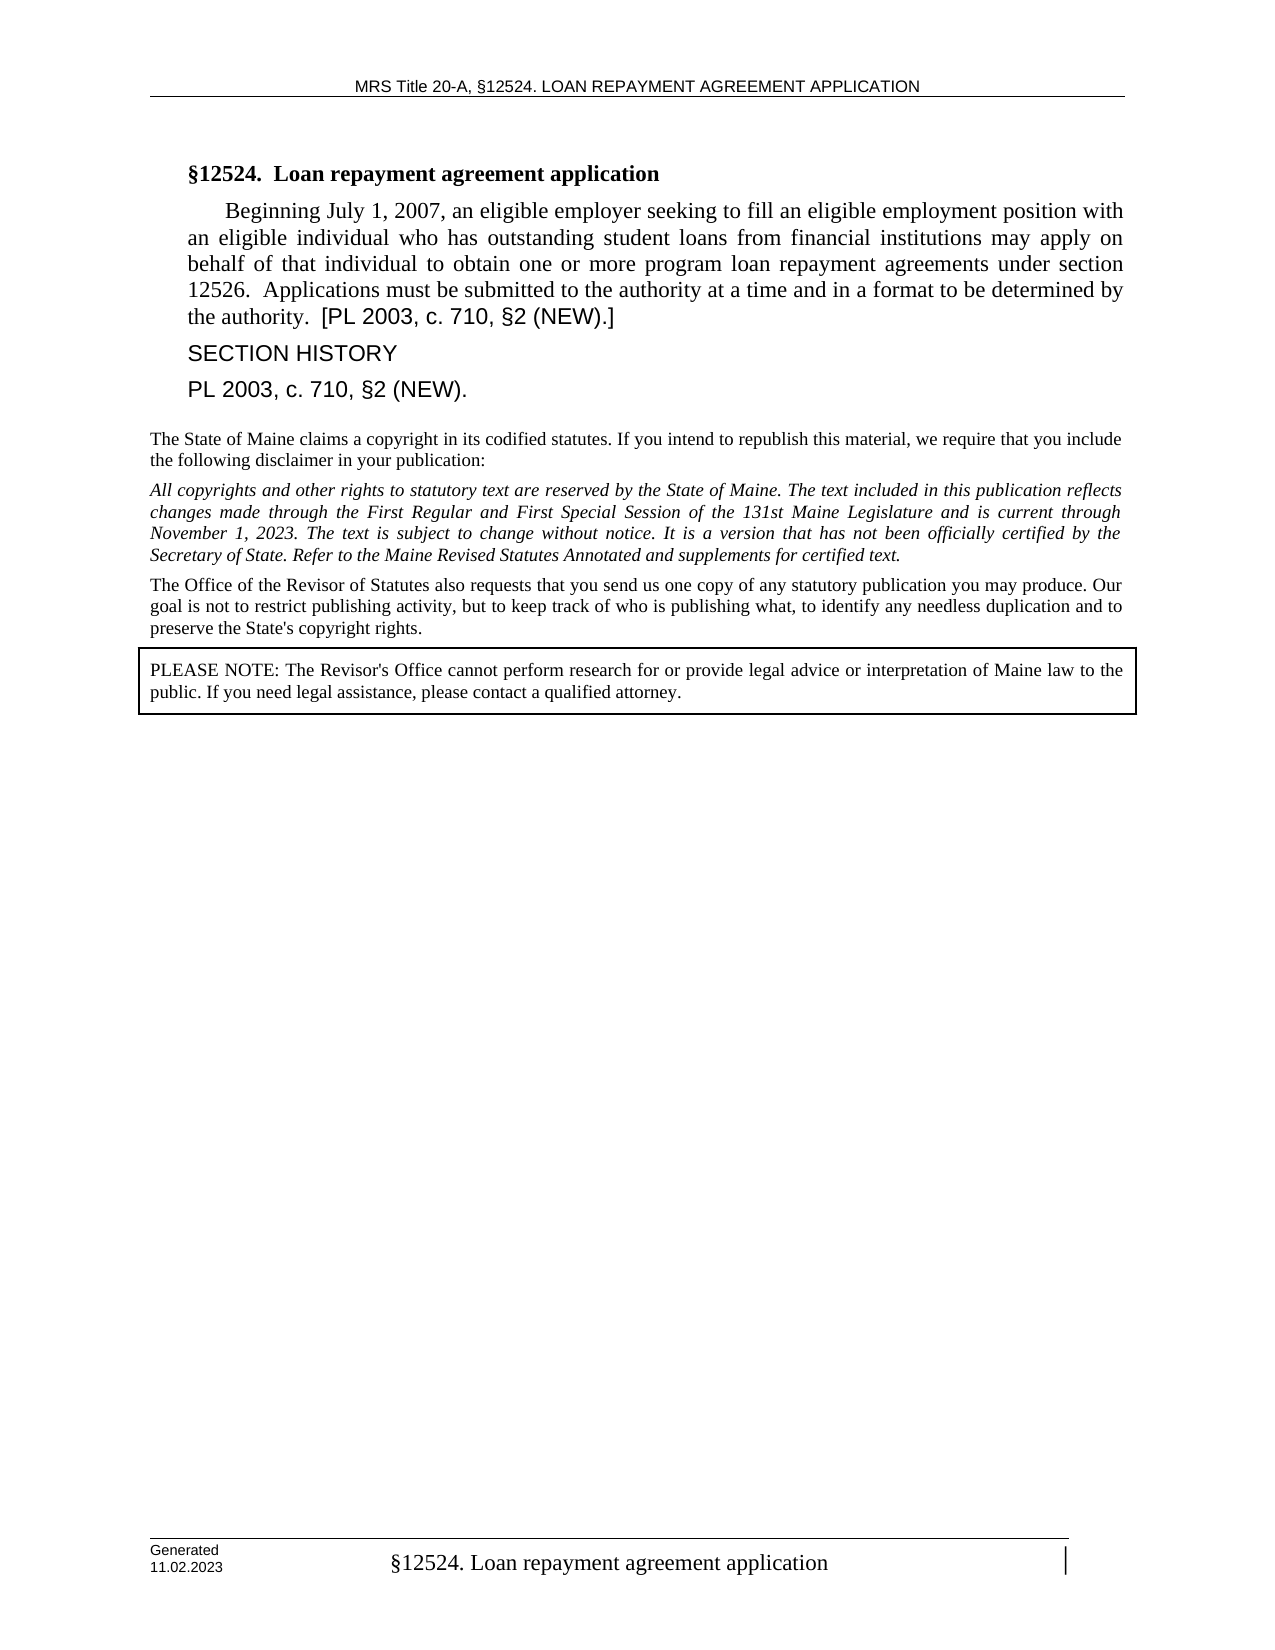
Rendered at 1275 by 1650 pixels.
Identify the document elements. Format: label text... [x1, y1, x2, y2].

text §12524. Loan repayment agreement application [187, 160, 1125, 187]
text SECTION HISTORY [187, 339, 1125, 366]
text All copyrights and other rights to statutory text are reserved by the State of Maine. The text included in this publication reflects changes made through the First Regular and First Special Session of the 131st Maine Legislature and is current through November 1, 2023 . The text is subject to change without notice. It is a version that has not been officially certified by the Secretary of State. Refer to the Maine Revised Statutes Annotated and supplements for certified text. [150, 479, 1125, 565]
text The State of Maine claims a copyright in its codified statutes. If you intend to republish this material, we require that you include the following disclaimer in your publication: [150, 428, 1125, 471]
text The Office of the Revisor of Statutes also requests that you send us one copy of any statutory publication you may produce. Our goal is not to restrict publishing activity, but to keep track of who is publishing what, to identify any needless duplication and to preserve the State's copyright rights. [150, 574, 1125, 638]
text PLEASE NOTE: The Revisor's Office cannot perform research for or provide legal advice or interpretation of Maine law to the public. If you need legal assistance, please contact a qualified attorney. [140, 649, 1135, 713]
text PL 2003, c. 710, §2 (NEW). [187, 376, 1125, 403]
text Beginning July 1, 2007, an eligible employer seeking to fill an eligible employment position with an eligible individual who has outstanding student loans from financial institutions may apply on behalf of that individual to obtain one or more program loan repayment agreements under section 12526. Applications must be submitted to the authority at a time and in a format to be determined by the authority. [PL 2003, c. 710, §2 (NEW).] [187, 197, 1125, 329]
